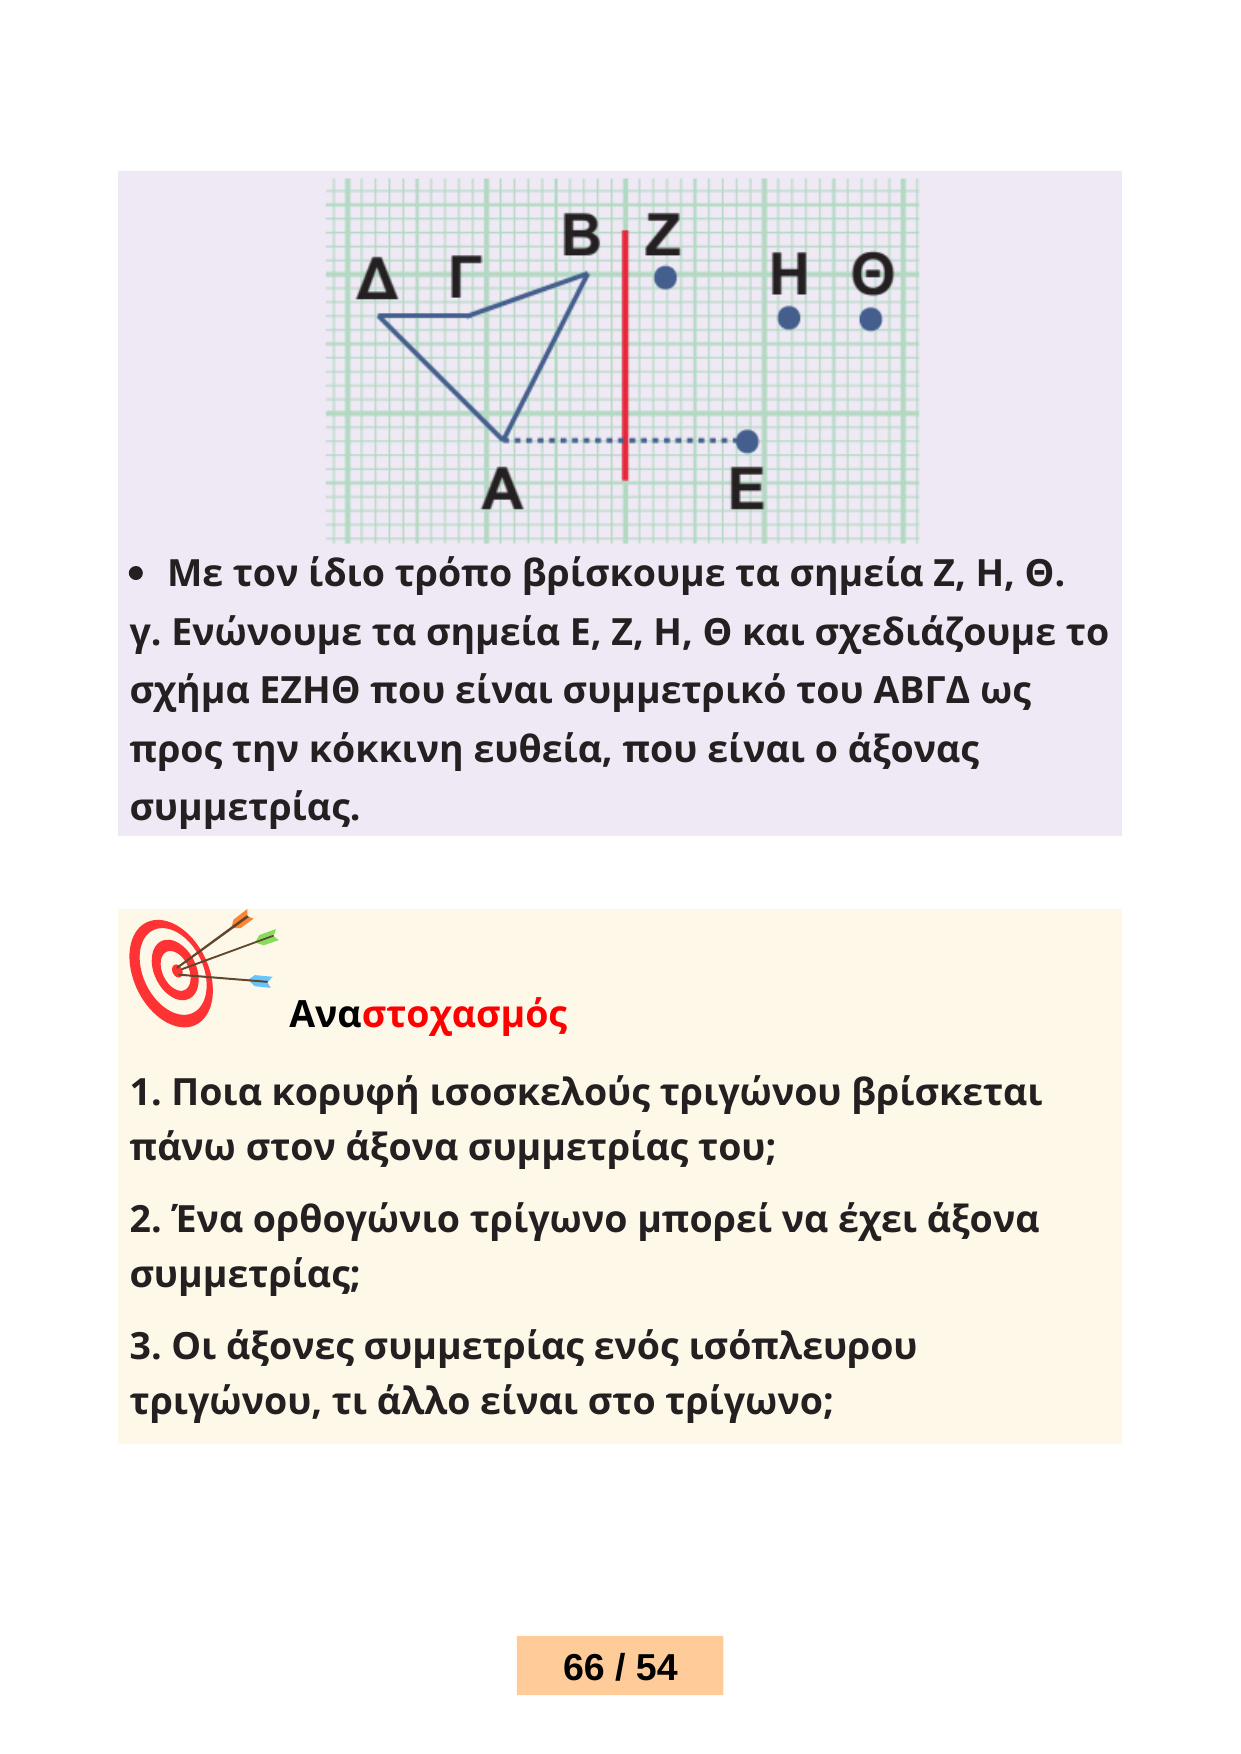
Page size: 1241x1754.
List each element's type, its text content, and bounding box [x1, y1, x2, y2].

table_header Με τον ίδιο τρόπο βρίσκουμε τα σημεία Ζ, Η, Θ. γ. Ενώνουμε τα σημεία Ε, Ζ, Η, Θ και σχεδιάζουμε το σχήμα ΕΖΗΘ που είναι συμμετρικό του ΑΒΓΔ ως προς την κόκκινη ευθεία, που είναι ο άξονας συμμετρίας. [118, 171, 1122, 836]
table_header Αναστοχασμός [118, 909, 1122, 1065]
table_cell 1. Ποια κορυφή ισοσκελούς τριγώνου βρίσκεται πάνω στον άξονα συμμετρίας του; 2. Ένα ορθογώνιο τρίγωνο μπορεί να έχει άξονα συμμετρίας; 3. Οι άξονες συμμετρίας ενός ισόπλευρου τριγώνου, τι άλλο είναι στο τρίγωνο; [118, 1065, 1122, 1444]
picture [320, 171, 921, 547]
